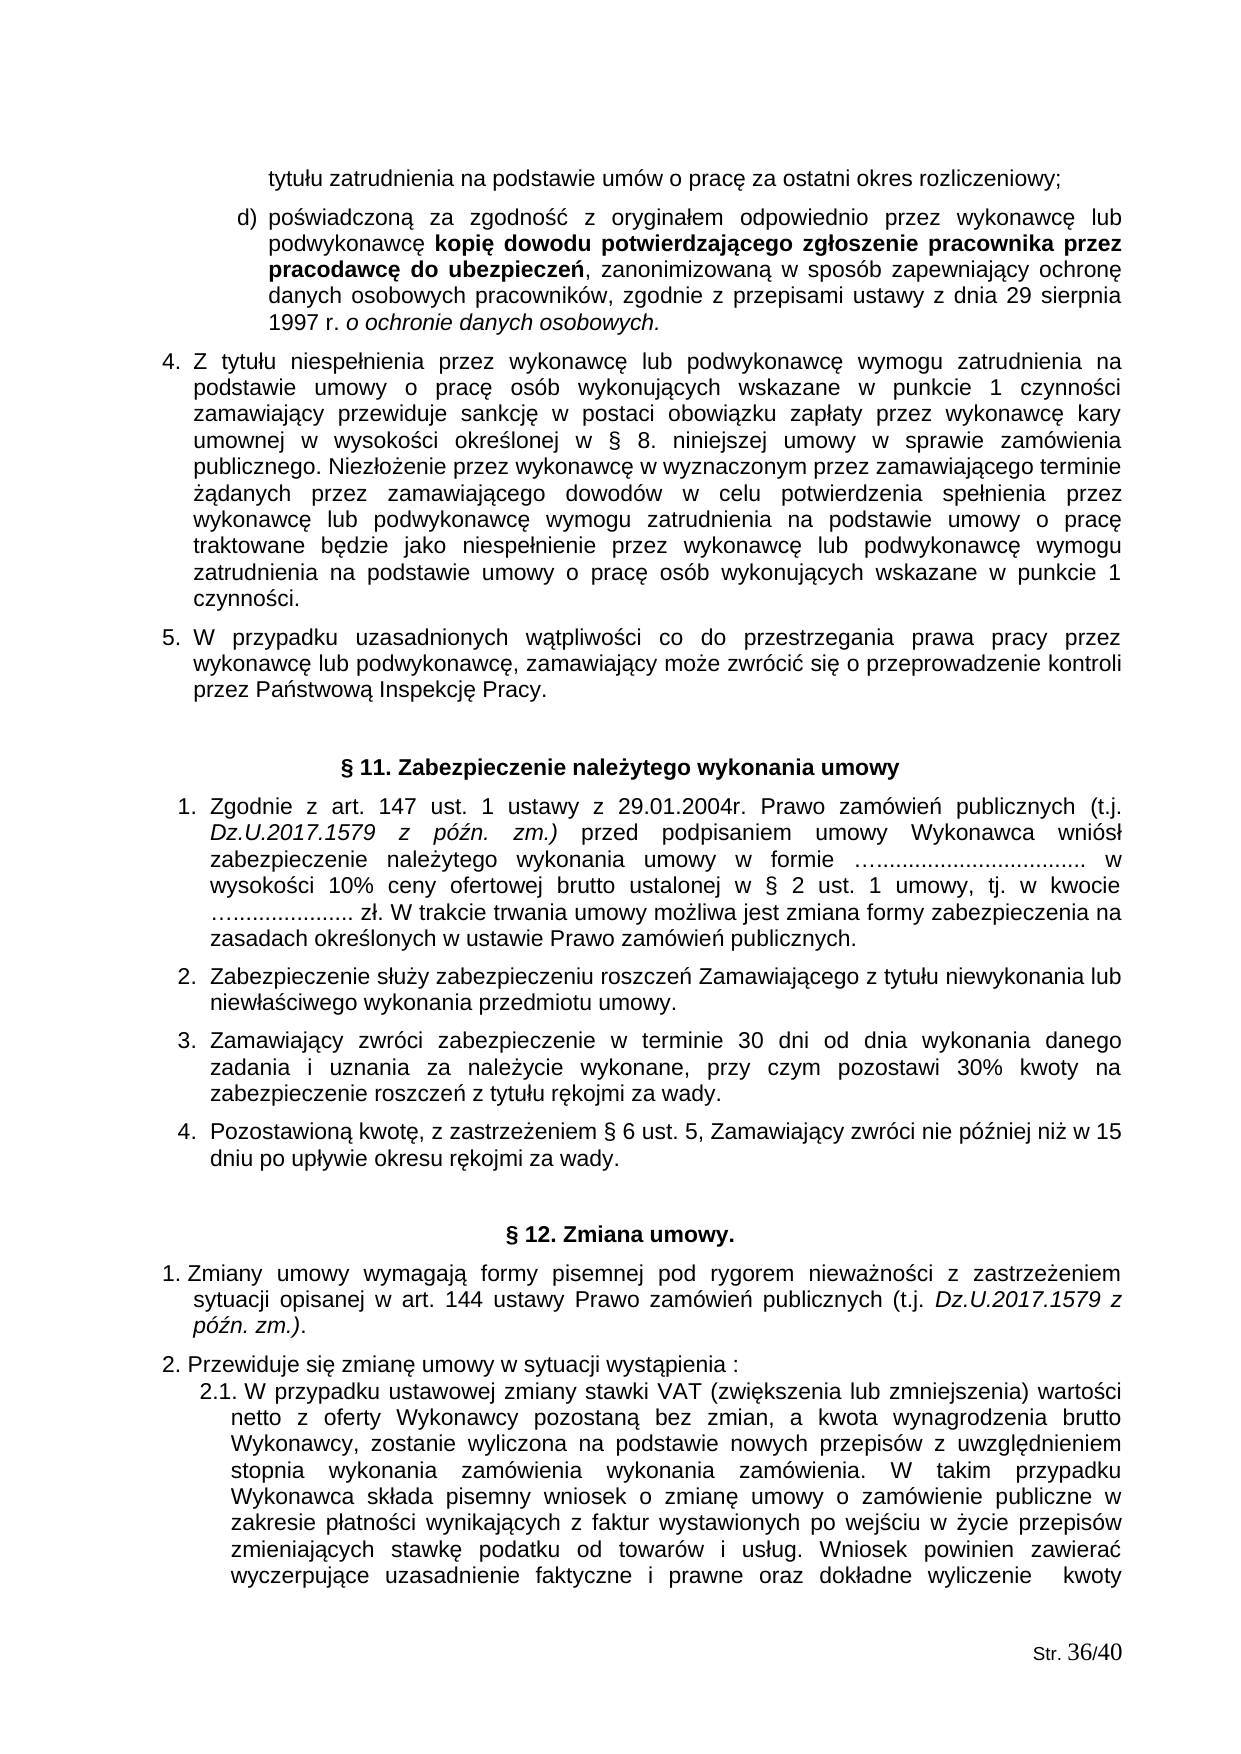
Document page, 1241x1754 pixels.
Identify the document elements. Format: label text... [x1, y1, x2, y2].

list Przewiduje się zmianę umowy w sytuacji wystąpienia : [156, 1351, 1122, 1378]
list poświadczoną za zgodność z oryginałem odpowiednio przez wykonawcę lub podwykonawcę kopię dowodu potwierdzającego zgłoszenie pracownika przez pracodawcę do ubezpieczeń, zanonimizowaną w sposób zapewniający ochronę danych osobowych pracowników, zgodnie z przepisami ustawy z dnia 29 sierpnia 1997 r. o ochronie danych osobowych. [231, 203, 1122, 335]
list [231, 164, 1122, 191]
list W przypadku uzasadnionych wątpliwości co do przestrzegania prawa pracy przez wykonawcę lub podwykonawcę, zamawiający może zwrócić się o przeprowadzenie kontroli przez Państwową Inspekcję Pracy. [156, 624, 1122, 703]
list Z tytułu niespełnienia przez wykonawcę lub podwykonawcę wymogu zatrudnienia na podstawie umowy o pracę osób wykonujących wskazane w punkcie 1 czynności zamawiający przewiduje sankcję w postaci obowiązku zapłaty przez wykonawcę kary umownej w wysokości określonej w § 8. niniejszej umowy w sprawie zamówienia publicznego. Niezłożenie przez wykonawcę w wyznaczonym przez zamawiającego terminie żądanych przez zamawiającego dowodów w celu potwierdzenia spełnienia przez wykonawcę lub podwykonawcę wymogu zatrudnienia na podstawie umowy o pracę traktowane będzie jako niespełnienie przez wykonawcę lub podwykonawcę wymogu zatrudnienia na podstawie umowy o pracę osób wykonujących wskazane w punkcie 1 czynności. [156, 348, 1122, 611]
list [193, 1378, 1122, 1588]
list Zmiany umowy wymagają formy pisemnej pod rygorem nieważności z zastrzeżeniem sytuacji opisanej w art. 144 ustawy Prawo zamówień publicznych (t.j. Dz.U.2017.1579 z późn. zm.). [156, 1260, 1122, 1339]
list Zgodnie z art. 147 ust. 1 ustawy z 29.01.2004r. Prawo zamówień publicznych (t.j. Dz.U.2017.1579 z późn. zm.) przed podpisaniem umowy Wykonawca wniósł zabezpieczenie należytego wykonania umowy w formie …................................. w wysokości 10% ceny ofertowej brutto ustalonej w § 2 ust. 1 umowy, tj. w kwocie …................... zł. W trakcie trwania umowy możliwa jest zmiana formy zabezpieczenia na zasadach określonych w ustawie Prawo zamówień publicznych. [171, 793, 1122, 951]
list Zamawiający zwróci zabezpieczenie w terminie 30 dni od dnia wykonania danego zadania i uznania za należycie wykonane, przy czym pozostawi 30% kwoty na zabezpieczenie roszczeń z tytułu rękojmi za wady. [171, 1027, 1122, 1106]
text § 11. Zabezpieczenie należytego wykonania umowy [118, 754, 1122, 781]
text § 12. Zmiana umowy. [118, 1221, 1122, 1247]
list Pozostawioną kwotę, z zastrzeżeniem § 6 ust. 5, Zamawiający zwróci nie później niż w 15 dniu po upływie okresu rękojmi za wady. [171, 1118, 1122, 1171]
list Zabezpieczenie służy zabezpieczeniu roszczeń Zamawiającego z tytułu niewykonania lub niewłaściwego wykonania przedmiotu umowy. [171, 963, 1122, 1016]
